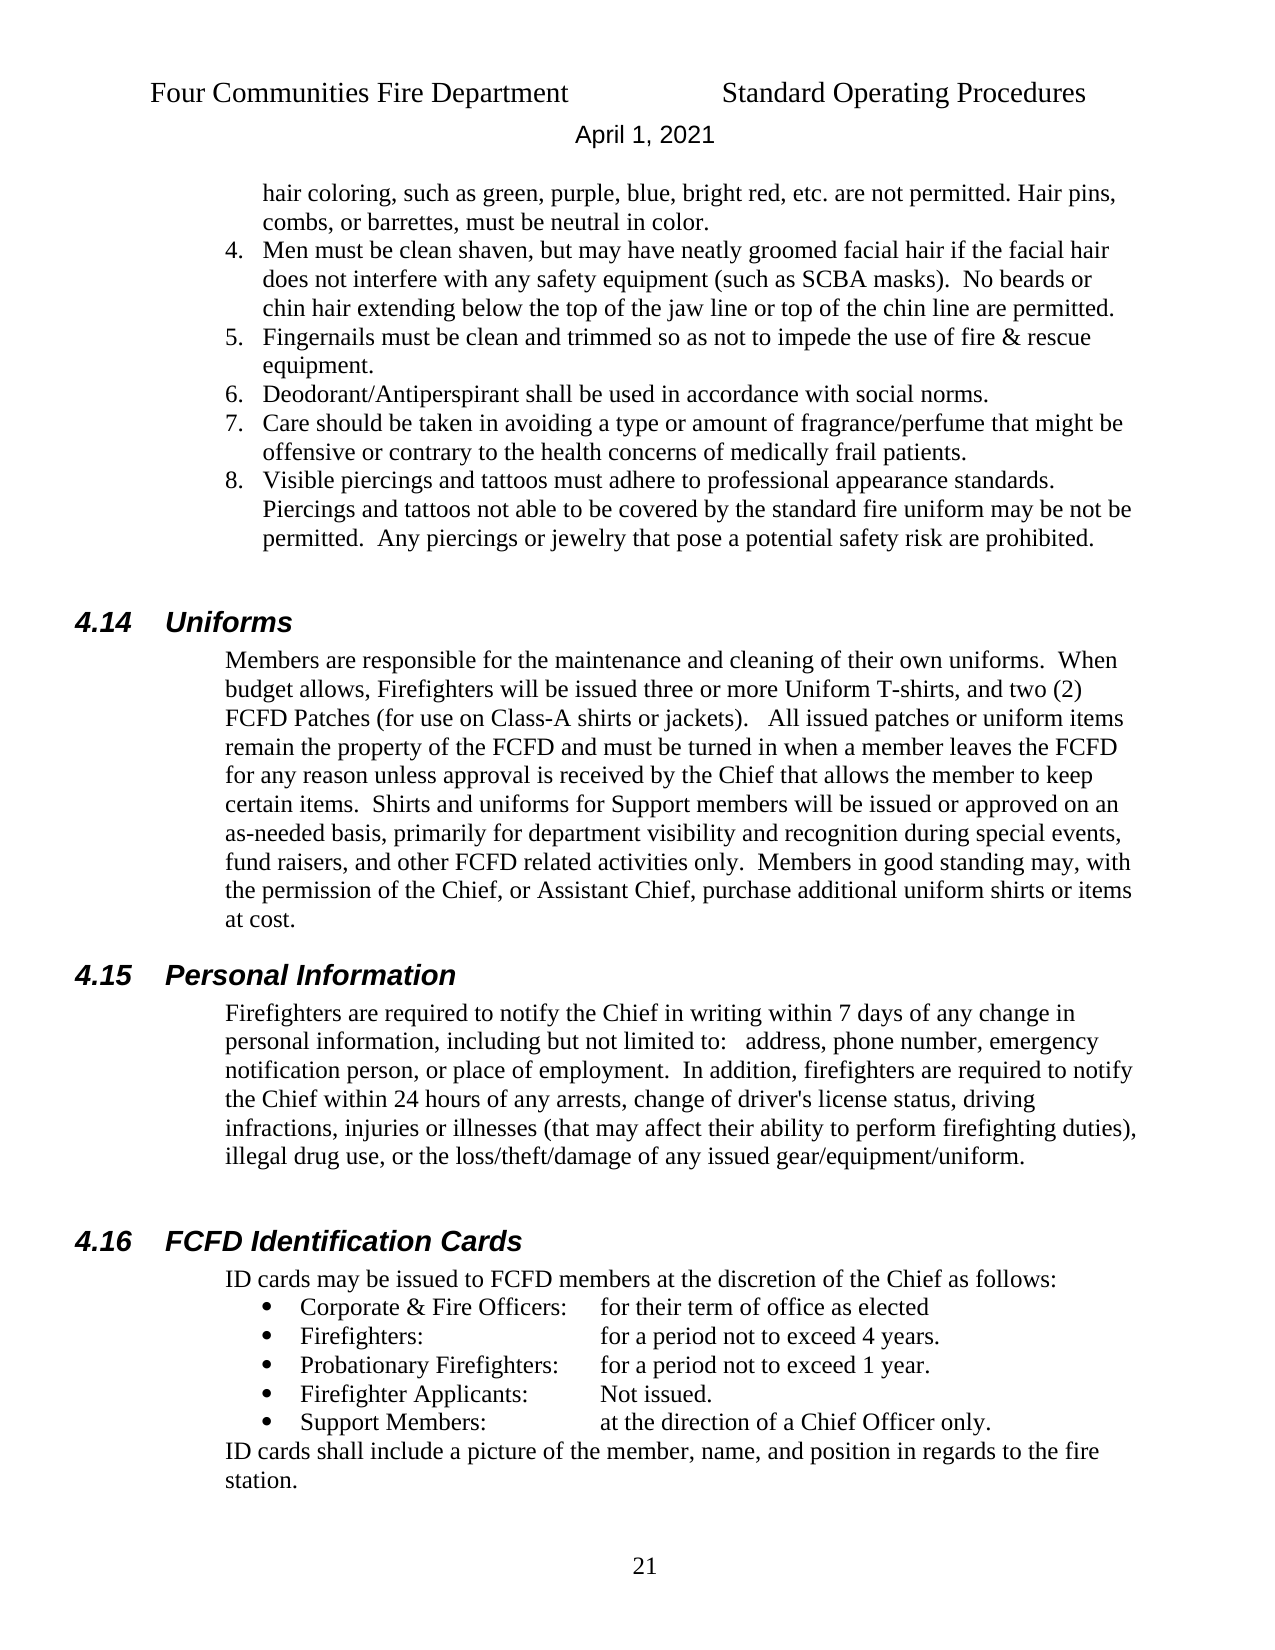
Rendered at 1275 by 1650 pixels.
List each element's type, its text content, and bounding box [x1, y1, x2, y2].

text ID cards shall include a picture of the member, name, and position in regards to the fire station. [225, 1436, 1140, 1494]
list Men must be clean shaven, but may have neatly groomed facial hair if the facial hair does not interfere with any safety equipment (such as SCBA masks). No beards or chin hair extending below the top of the jaw line or top of the chin line are permitted. [225, 236, 1140, 322]
subtitle Uniforms [75, 606, 1140, 639]
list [225, 178, 1140, 236]
text Piercings and tattoos not able to be covered by the standard fire uniform may be not be permitted. Any piercings or jewelry that pose a potential safety risk are prohibited. [262, 494, 1140, 552]
list Support Members: at the direction of a Chief Officer only. [262, 1407, 1140, 1436]
list Corporate & Fire Officers: for their term of office as elected [262, 1292, 1140, 1321]
list Firefighter Applicants: Not issued. [262, 1379, 1140, 1407]
list Deodorant/Antiperspirant shall be used in accordance with social norms. [225, 379, 1140, 408]
list Fingernails must be clean and trimmed so as not to impede the use of fire & rescue equipment. [225, 322, 1140, 379]
subtitle FCFD Identification Cards [75, 1224, 1140, 1257]
text ID cards may be issued to FCFD members at the discretion of the Chief as follows: [225, 1264, 1140, 1292]
list Visible piercings and tattoos must adhere to professional appearance standards. [225, 466, 1140, 494]
text Members are responsible for the maintenance and cleaning of their own uniforms. When budget allows, Firefighters will be issued three or more Uniform T-shirts, and two (2) FCFD Patches (for use on Class-A shirts or jackets). All issued patches or uniform items remain the property of the FCFD and must be turned in when a member leaves the FCFD for any reason unless approval is received by the Chief that allows the member to keep certain items. Shirts and uniforms for Support members will be issued or approved on an as-needed basis, primarily for department visibility and recognition during special events, fund raisers, and other FCFD related activities only. Members in good standing may, with the permission of the Chief, or Assistant Chief, purchase additional uniform shirts or items at cost. [225, 645, 1140, 933]
subtitle Personal Information [75, 958, 1140, 991]
list Probationary Firefighters: for a period not to exceed 1 year. [262, 1350, 1140, 1379]
text Firefighters are required to notify the Chief in writing within 7 days of any change in personal information, including but not limited to: address, phone number, emergency notification person, or place of employment. In addition, firefighters are required to notify the Chief within 24 hours of any arrests, change of driver's license status, driving infractions, injuries or illnesses (that may affect their ability to perform firefighting duties), illegal drug use, or the loss/theft/damage of any issued gear/equipment/uniform. [225, 998, 1140, 1170]
list Firefighters: for a period not to exceed 4 years. [262, 1321, 1140, 1350]
list Care should be taken in avoiding a type or amount of fragrance/perfume that might be offensive or contrary to the health concerns of medically frail patients. [225, 408, 1140, 466]
